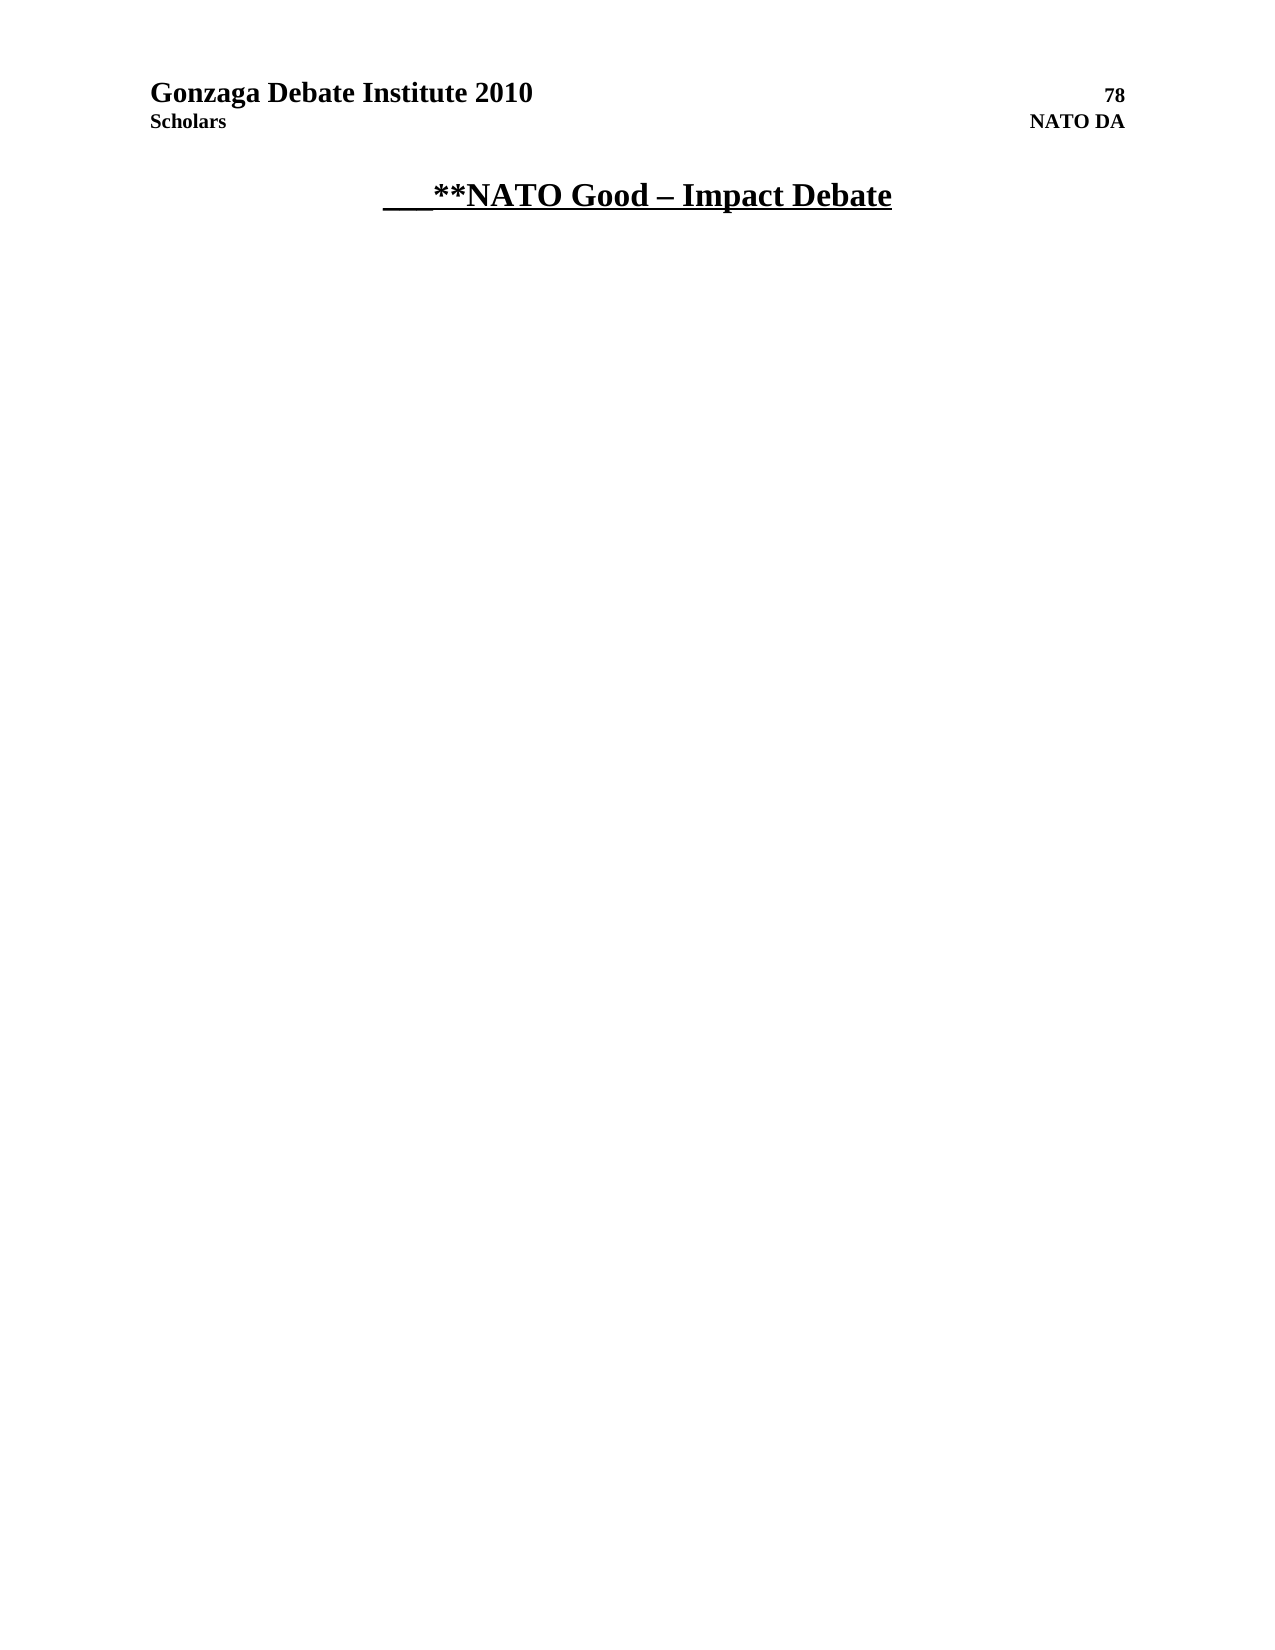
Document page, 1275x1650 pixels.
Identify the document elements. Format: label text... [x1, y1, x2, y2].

text ___**NATO Good – Impact Debate [150, 175, 1125, 213]
